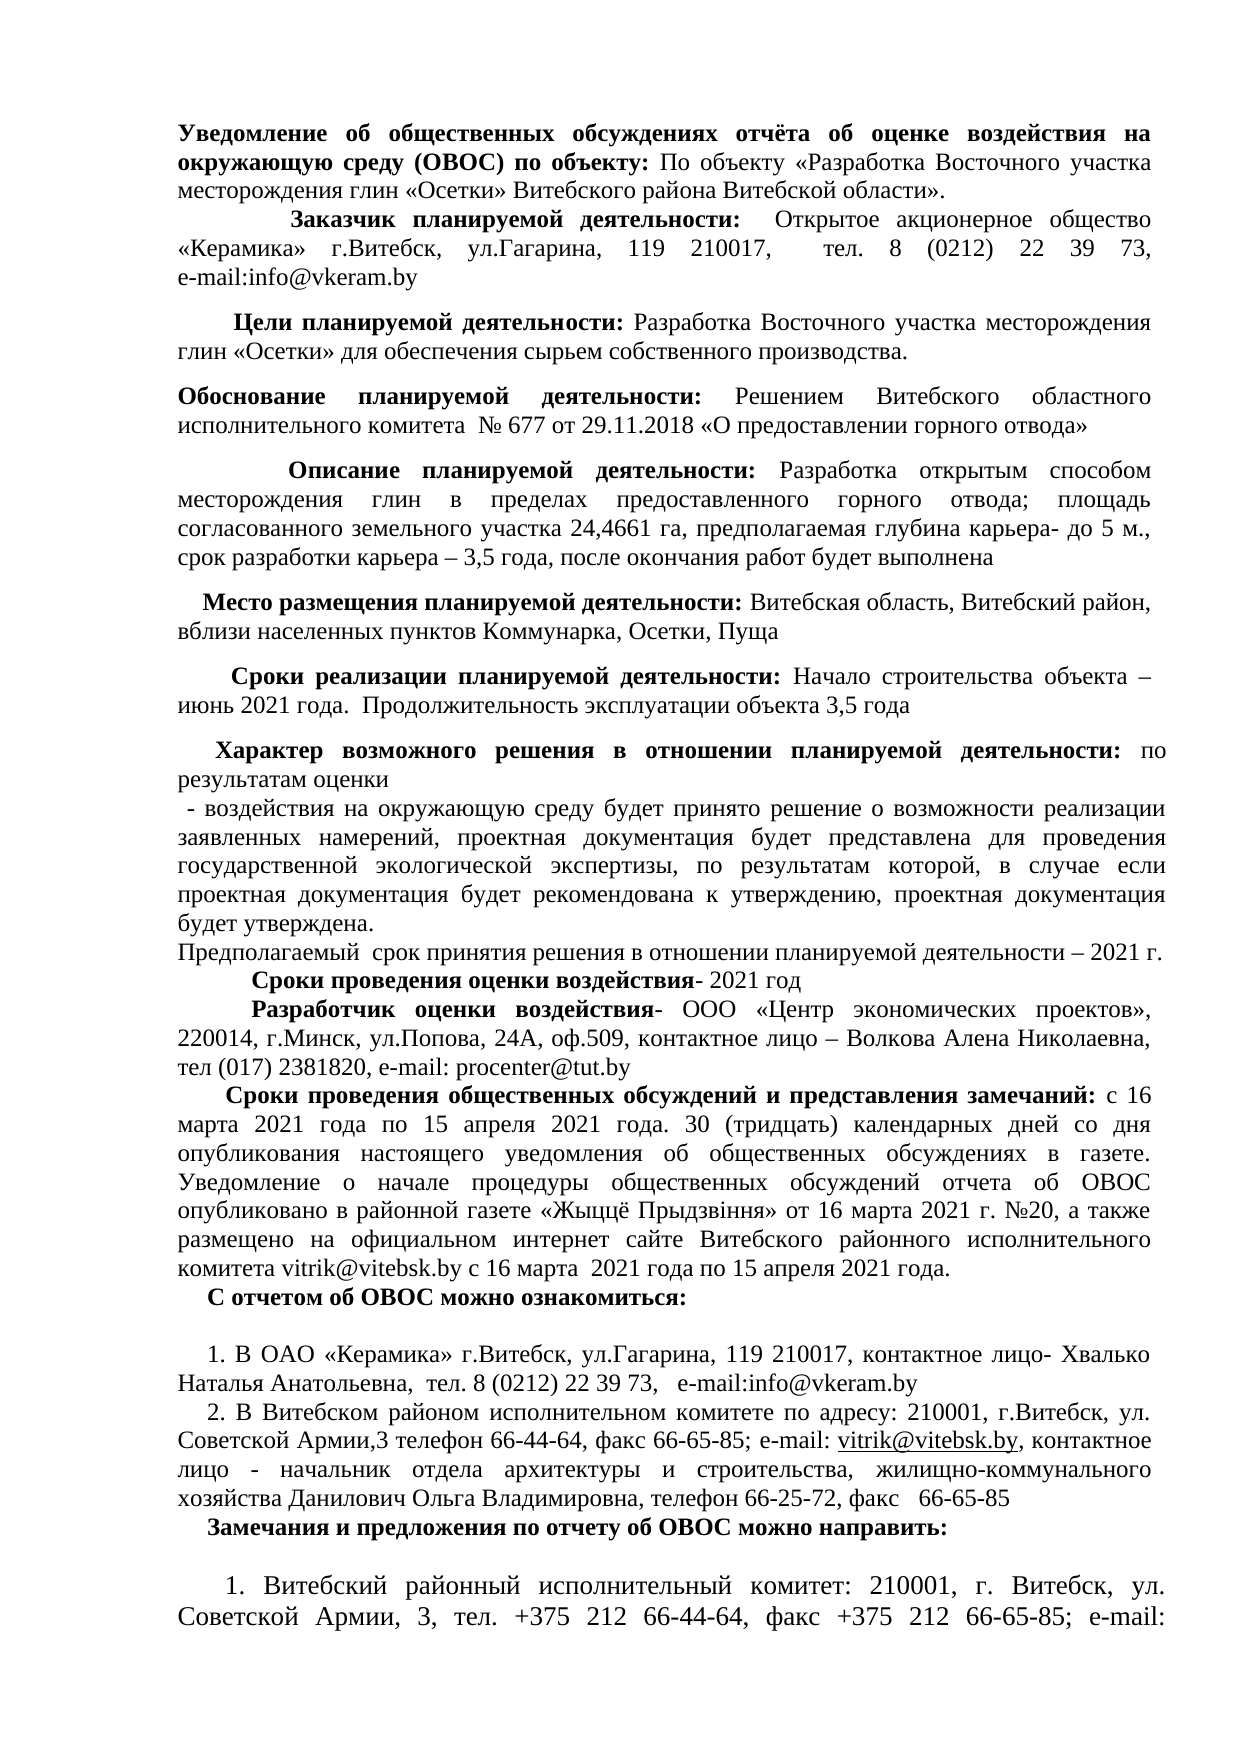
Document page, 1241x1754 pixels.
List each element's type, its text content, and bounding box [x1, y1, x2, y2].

text - воздействия на окружающую среду будет принято решение о возможности реализации заявленных намерений, проектная документация будет представлена для проведения государственной экологической экспертизы, по результатам которой, в случае если проектная документация будет рекомендована к утверждению, проектная документация будет утверждена. [177, 793, 1167, 937]
text 1. В ОАО «Керамика» г.Витебск, ул.Гагарина, 119 210017, контактное лицо- Хвалько Наталья Анатольевна, тел. 8 (0212) 22 39 73, е-mail:info@vkeram.by [177, 1339, 1152, 1397]
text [177, 1569, 1167, 1632]
text Разработчик оценки воздействия- ООО «Центр экономических проектов», 220014, г.Минск, ул.Попова, 24А, оф.509, контактное лицо – Волкова Алена Николаевна, тел (017) 2381820, е-mail: procenter@tut.by [177, 994, 1152, 1081]
text Сроки реализации планируемой деятельности: Начало строительства объекта – июнь 2021 года. Продолжительность эксплуатации объекта 3,5 года [177, 661, 1152, 719]
text Замечания и предложения по отчету об ОВОС можно направить: [177, 1512, 1152, 1541]
text Описание планируемой деятельности: Разработка открытым способом месторождения глин в пределах предоставленного горного отвода; площадь согласованного земельного участка 24,4661 га, предполагаемая глубина карьера- до 5 м., срок разработки карьера – 3,5 года, после окончания работ будет выполнена [177, 456, 1152, 571]
text Место размещения планируемой деятельности: Витебская область, Витебский район, вблизи населенных пунктов Коммунарка, Осетки, Пуща [177, 587, 1152, 645]
text Заказчик планируемой деятельности: Открытое акционерное общество «Керамика» г.Витебск, ул.Гагарина, 119 210017, тел. 8 (0212) 22 39 73, е-mail:info@vkeram.by [177, 204, 1152, 291]
text С отчетом об ОВОС можно ознакомиться: [177, 1282, 1152, 1311]
text Предполагаемый срок принятия решения в отношении планируемой деятельности – 2021 г. [177, 937, 1167, 966]
text 2. В Витебском районом исполнительном комитете по адресу: 210001, г.Витебск, ул. Советской Армии,3 телефон 66-44-64, факс 66-65-85; e-mail: vitrik@vitebsk.by, контактное лицо - начальник отдела архитектуры и строительства, жилищно-коммунального хозяйства Данилович Ольга Владимировна, телефон 66-25-72, факс 66-65-85 [177, 1397, 1152, 1512]
text Характер возможного решения в отношении планируемой деятельности: по результатам оценки [177, 736, 1167, 793]
text Сроки проведения общественных обсуждений и представления замечаний: с 16 марта 2021 года по 15 апреля 2021 года. 30 (тридцать) календарных дней со дня опубликования настоящего уведомления об общественных обсуждениях в газете. Уведомление о начале процедуры общественных обсуждений отчета об ОВОС опубликовано в районной газете «Жыццё Прыдзвiння» от 16 марта 2021 г. №20, а также размещено на официальном интернет сайте Витебского районного исполнительного комитета vitrik@vitebsk.by с 16 марта 2021 года по 15 апреля 2021 года. [177, 1081, 1152, 1282]
text Уведомление об общественных обсуждениях отчёта об оценке воздействия на окружающую среду (ОВОС) по объекту: По объекту «Разработка Восточного участка месторождения глин «Осетки» Витебского района Витебской области». [177, 118, 1152, 204]
text Цели планируемой деятельности: Разработка Восточного участка месторождения глин «Осетки» для обеспечения сырьем собственного производства. [177, 307, 1152, 365]
text Обоснование планируемой деятельности: Решением Витебского областного исполнительного комитета № 677 от 29.11.2018 «О предоставлении горного отвода» [177, 381, 1152, 439]
text Сроки проведения оценки воздействия- 2021 год [177, 966, 1167, 994]
